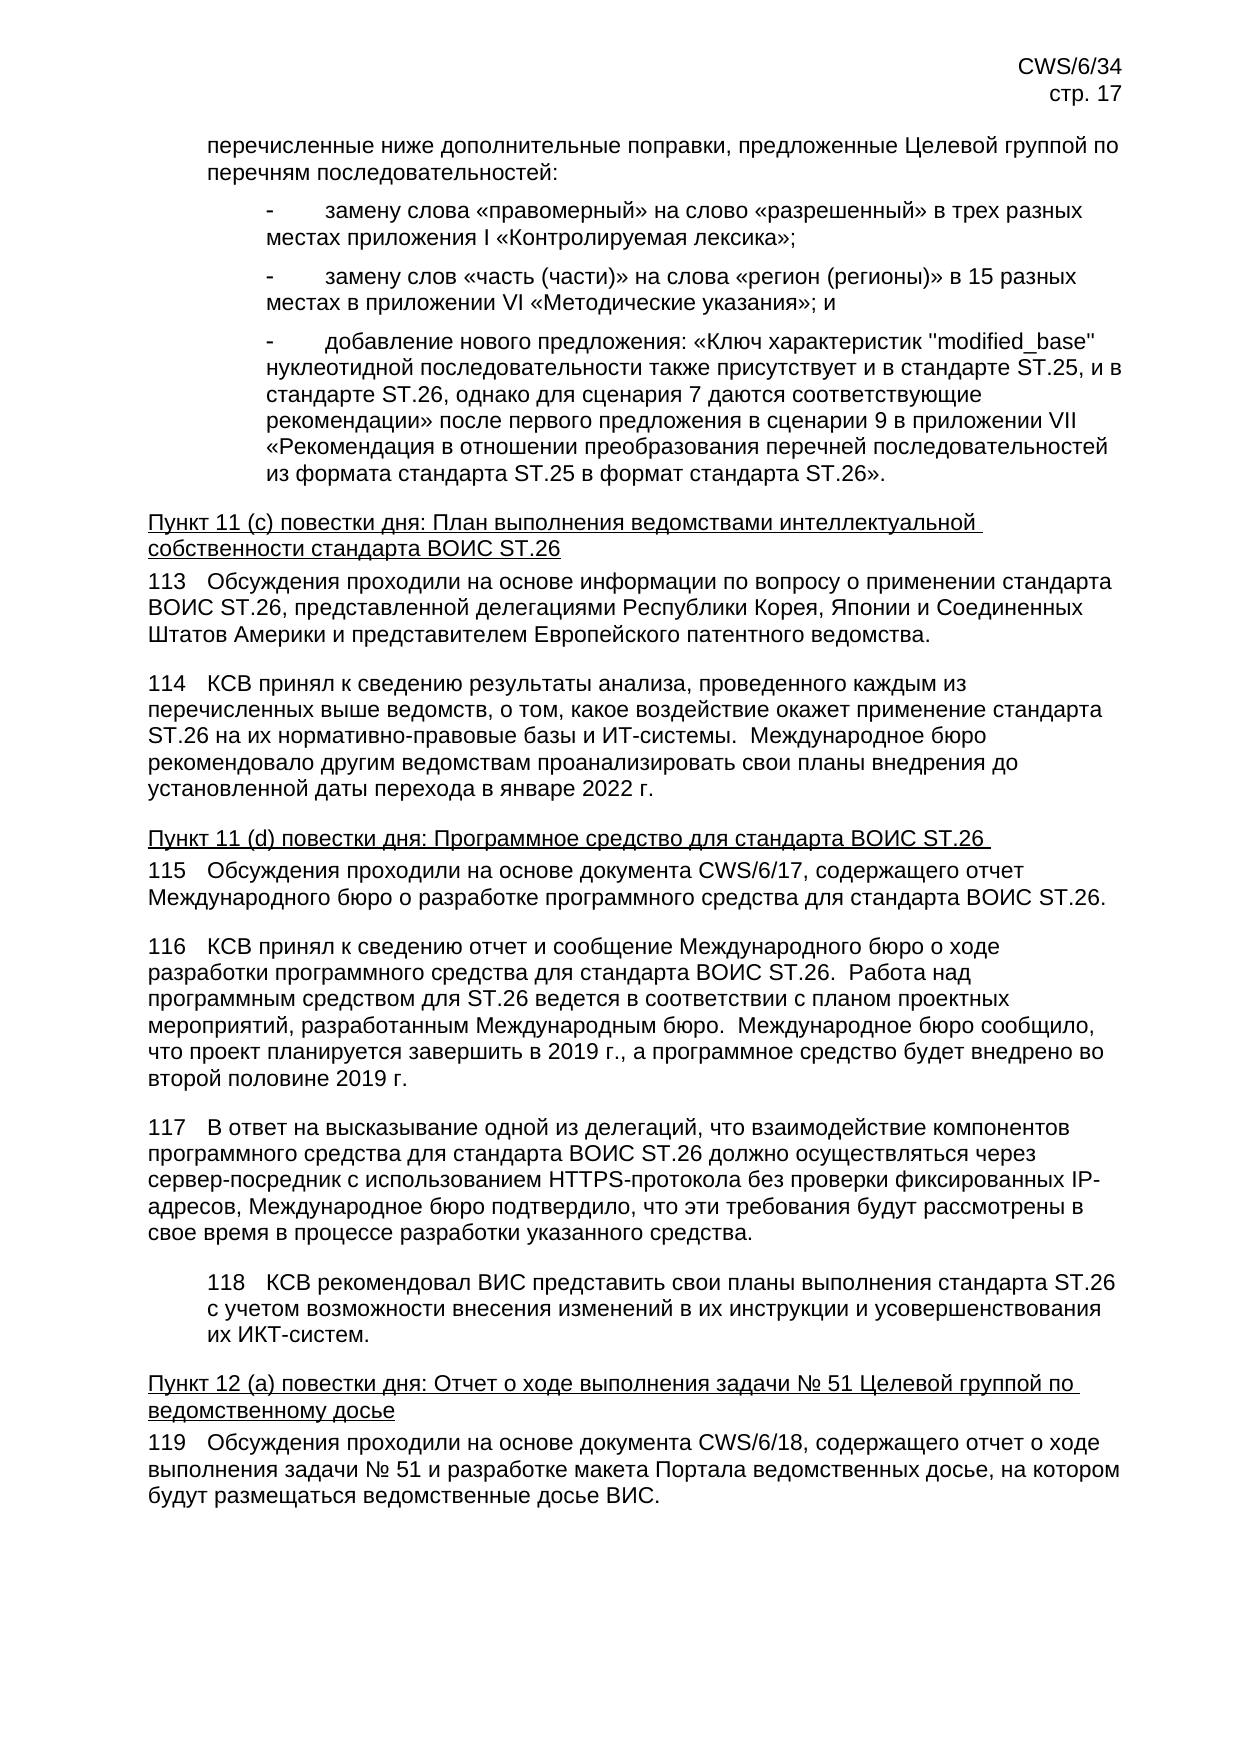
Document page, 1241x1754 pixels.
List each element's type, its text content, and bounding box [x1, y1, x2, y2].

subtitle Пункт 12 (a) повестки дня: Отчет о ходе выполнения задачи № 51 Целевой группой по ведомственному досье [148, 1370, 1122, 1423]
list замену слов «часть (части)» на слова «регион (регионы)» в 15 разных местах в приложении VI «Методические указания»; и [266, 263, 1122, 315]
text КСВ принял к сведению отчет и сообщение Международного бюро о ходе разработки программного средства для стандарта ВОИС ST.26. Работа над программным средством для ST.26 ведется в соответствии с планом проектных мероприятий, разработанным Международным бюро. Международное бюро сообщило, что проект планируется завершить в 2019 г., а программное средство будет внедрено во второй половине 2019 г. [148, 933, 1122, 1091]
text Обсуждения проходили на основе информации по вопросу о применении стандарта ВОИС ST.26, представленной делегациями Республики Корея, Японии и Соединенных Штатов Америки и представителем Европейского патентного ведомства. [148, 568, 1122, 647]
text КСВ принял к сведению результаты анализа, проведенного каждым из перечисленных выше ведомств, о том, какое воздействие окажет применение стандарта ST.26 на их нормативно-правовые базы и ИТ-системы. Международное бюро рекомендовало другим ведомствам проанализировать свои планы внедрения до установленной даты перехода в январе 2022 г. [148, 670, 1122, 802]
subtitle Пункт 11 (d) повестки дня: Программное средство для стандарта ВОИС ST.26 [148, 824, 1122, 851]
text КСВ рекомендовал ВИС представить свои планы выполнения стандарта ST.26 с учетом возможности внесения изменений в их инструкции и усовершенствования их ИКТ-систем. [207, 1268, 1122, 1347]
list замену слова «правомерный» на слово «разрешенный» в трех разных местах приложения I «Контролируемая лексика»; [266, 197, 1122, 250]
subtitle Пункт 11 (c) повестки дня: План выполнения ведомствами интеллектуальной собственности стандарта ВОИС ST.26 [148, 509, 1122, 562]
list добавление нового предложения: «Ключ характеристик ''modified_base'' нуклеотидной последовательности также присутствует и в стандарте ST.25, и в стандарте ST.26, однако для сценария 7 даются соответствующие рекомендации» после первого предложения в сценарии 9 в приложении VII «Рекомендация в отношении преобразования перечней последовательностей из формата стандарта ST.25 в формат стандарта ST.26». [266, 328, 1122, 486]
text Обсуждения проходили на основе документа CWS/6/17, содержащего отчет Международного бюро о разработке программного средства для стандарта ВОИС ST.26. [148, 857, 1122, 910]
text Обсуждения проходили на основе документа CWS/6/18, содержащего отчет о ходе выполнения задачи № 51 и разработке макета Портала ведомственных досье, на котором будут размещаться ведомственные досье ВИС. [148, 1429, 1122, 1508]
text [207, 132, 1122, 185]
text В ответ на высказывание одной из делегаций, что взаимодействие компонентов программного средства для стандарта ВОИС ST.26 должно осуществляться через сервер-посредник с использованием HTTPS-протокола без проверки фиксированных IP-адресов, Международное бюро подтвердило, что эти требования будут рассмотрены в свое время в процессе разработки указанного средства. [148, 1114, 1122, 1246]
